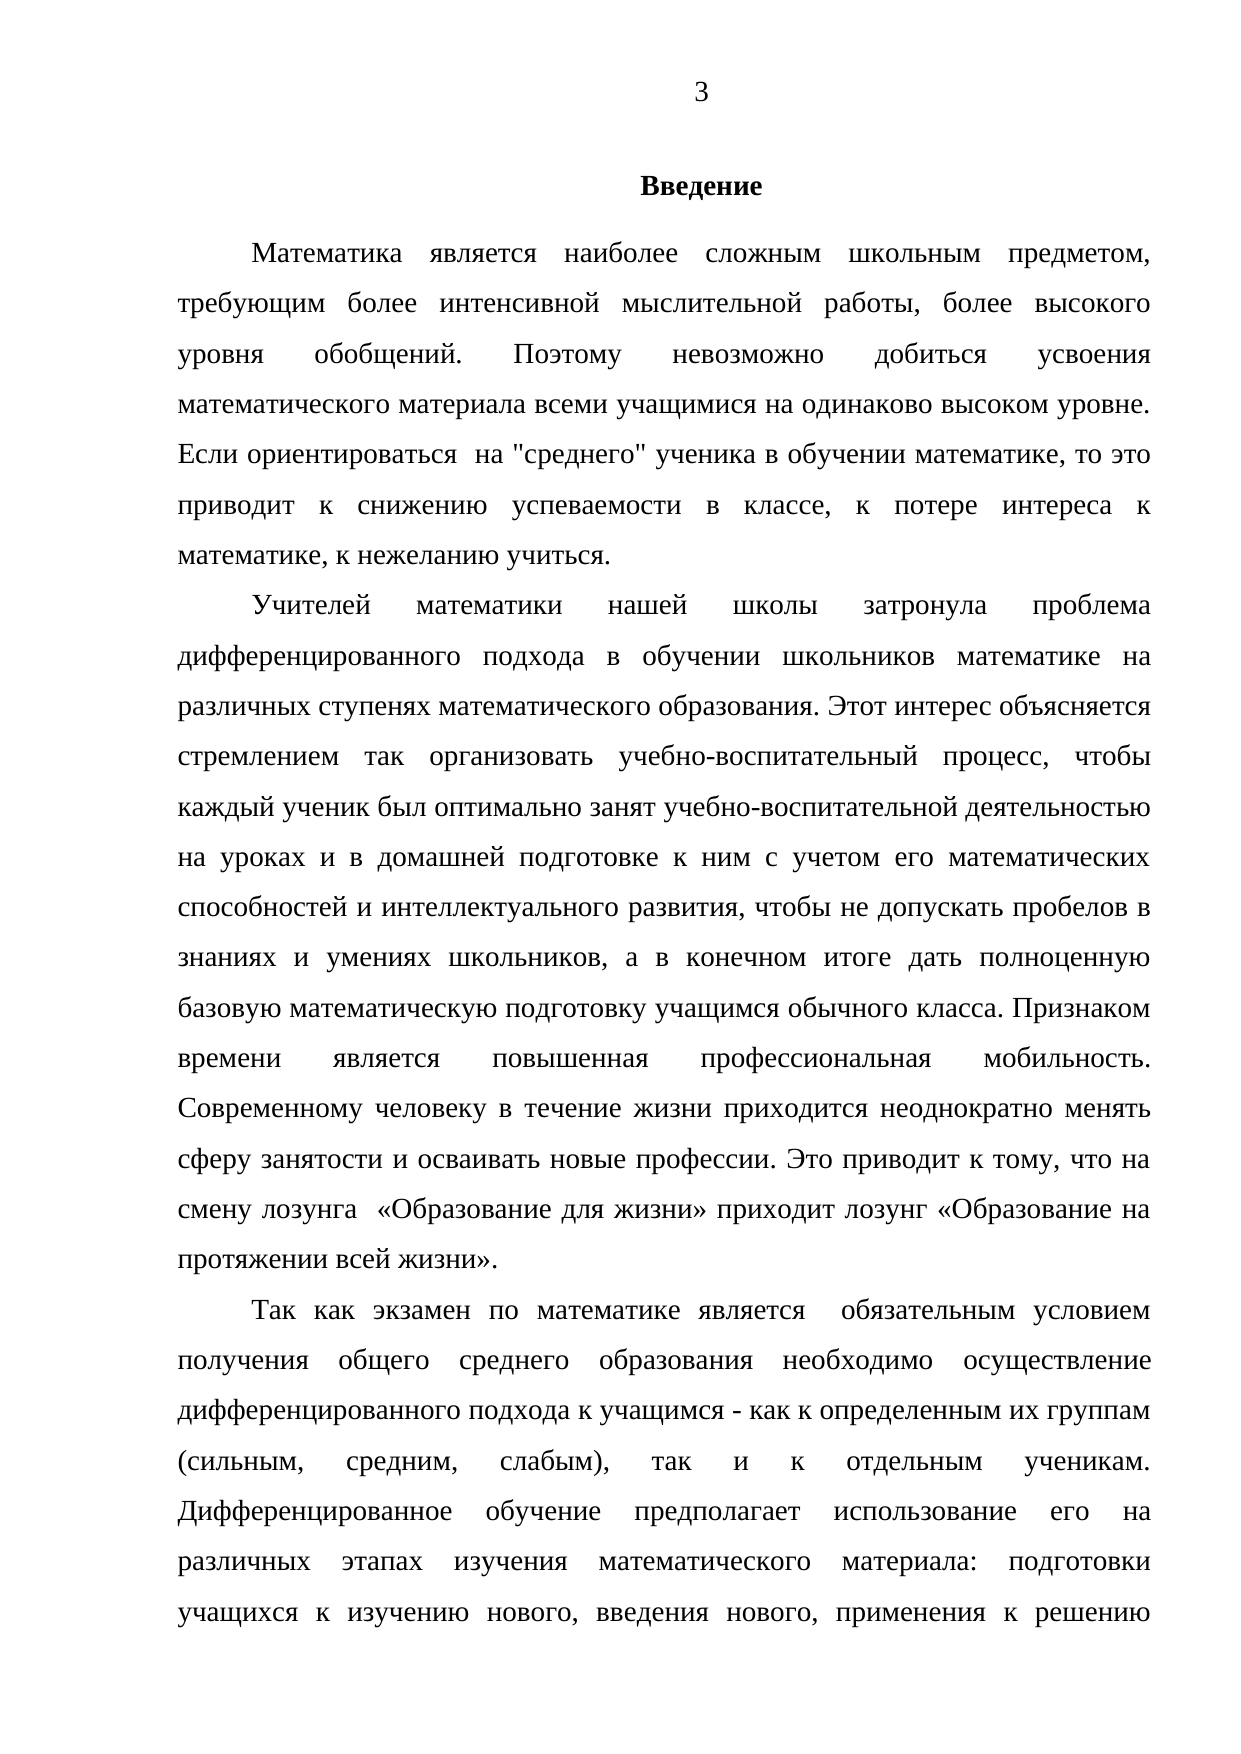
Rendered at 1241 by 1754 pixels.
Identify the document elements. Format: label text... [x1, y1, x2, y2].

text Учителей математики нашей школы затронула проблема дифференцированного подхода в обучении школьников математике на различных ступенях математического образования. Этот интерес объясняется стремлением так организовать учебно-воспитательный процесс, чтобы каждый ученик был оптимально занят учебно-воспитательной деятельностью на уроках и в домашней подготовке к ним с учетом его математических способностей и интеллектуального развития, чтобы не допускать пробелов в знаниях и умениях школьников, а в конечном итоге дать полноценную базовую математическую подготовку учащимся обычного класса. Признаком времени является повышенная профессиональная мобильность. Современному человеку в течение жизни приходится неоднократно менять сферу занятости и осваивать новые профессии. Это приводит к тому, что на смену лозунга «Образование для жизни» приходит лозунг «Образование на протяжении всей жизни». [177, 587, 1152, 1275]
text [177, 1292, 1152, 1627]
text Математика является наиболее сложным школьным предметом, требующим более интенсивной мыслительной работы, более высокого уровня обобщений. Поэтому невозможно добиться усвоения математического материала всеми учащимися на одинаково высоком уровне. Если ориентироваться на "среднего" ученика в обучении математике, то это приводит к снижению успеваемости в классе, к потере интереса к математике, к нежеланию учиться. [177, 235, 1152, 571]
subtitle Введение [177, 168, 1152, 202]
